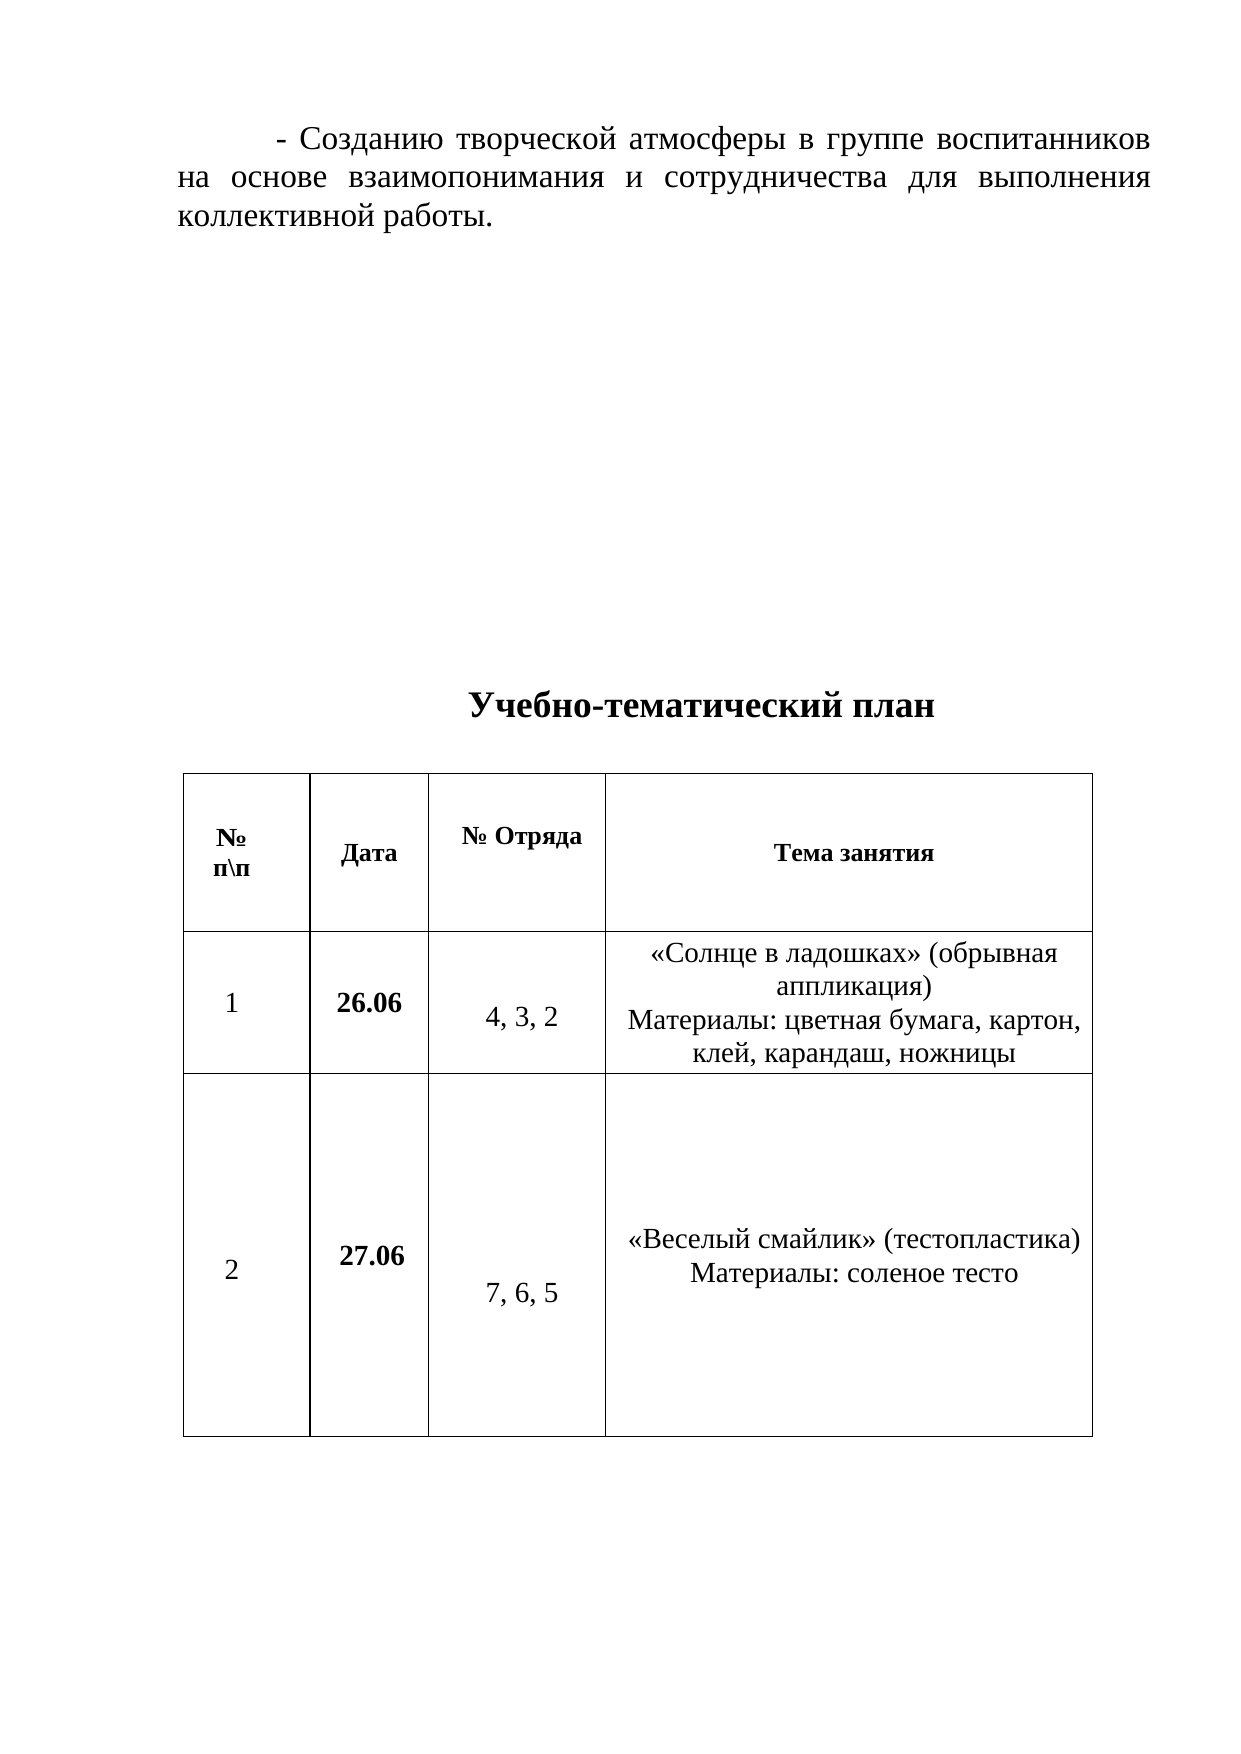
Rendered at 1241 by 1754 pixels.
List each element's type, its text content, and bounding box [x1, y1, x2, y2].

table_cell «Веселый смайлик» (тестопластика) Материалы: соленое тесто [606, 1074, 1092, 1436]
table_header № п\п [184, 774, 309, 931]
table_header [429, 774, 605, 819]
table_header Дата [311, 774, 428, 931]
table_cell «Солнце в ладошках» (обрывная аппликация) Материалы: цветная бумага, картон, клей, карандаш, ножницы [606, 932, 1092, 1073]
text - Созданию творческой атмосферы в группе воспитанников на основе взаимопонимания и сотрудничества для выполнения коллективной работы. [177, 118, 1152, 233]
table_cell № Отряда [429, 819, 605, 931]
table_cell 26.06 [311, 932, 428, 1073]
table_cell 7, 6, 5 [429, 1074, 605, 1436]
table_cell 2 [184, 1074, 309, 1436]
table_cell 4, 3, 2 [429, 932, 605, 1073]
table_cell 1 [184, 932, 309, 1073]
text Учебно-тематический план [177, 688, 1152, 724]
table_cell 27.06 [311, 1074, 428, 1436]
table_header Тема занятия [606, 774, 1092, 931]
